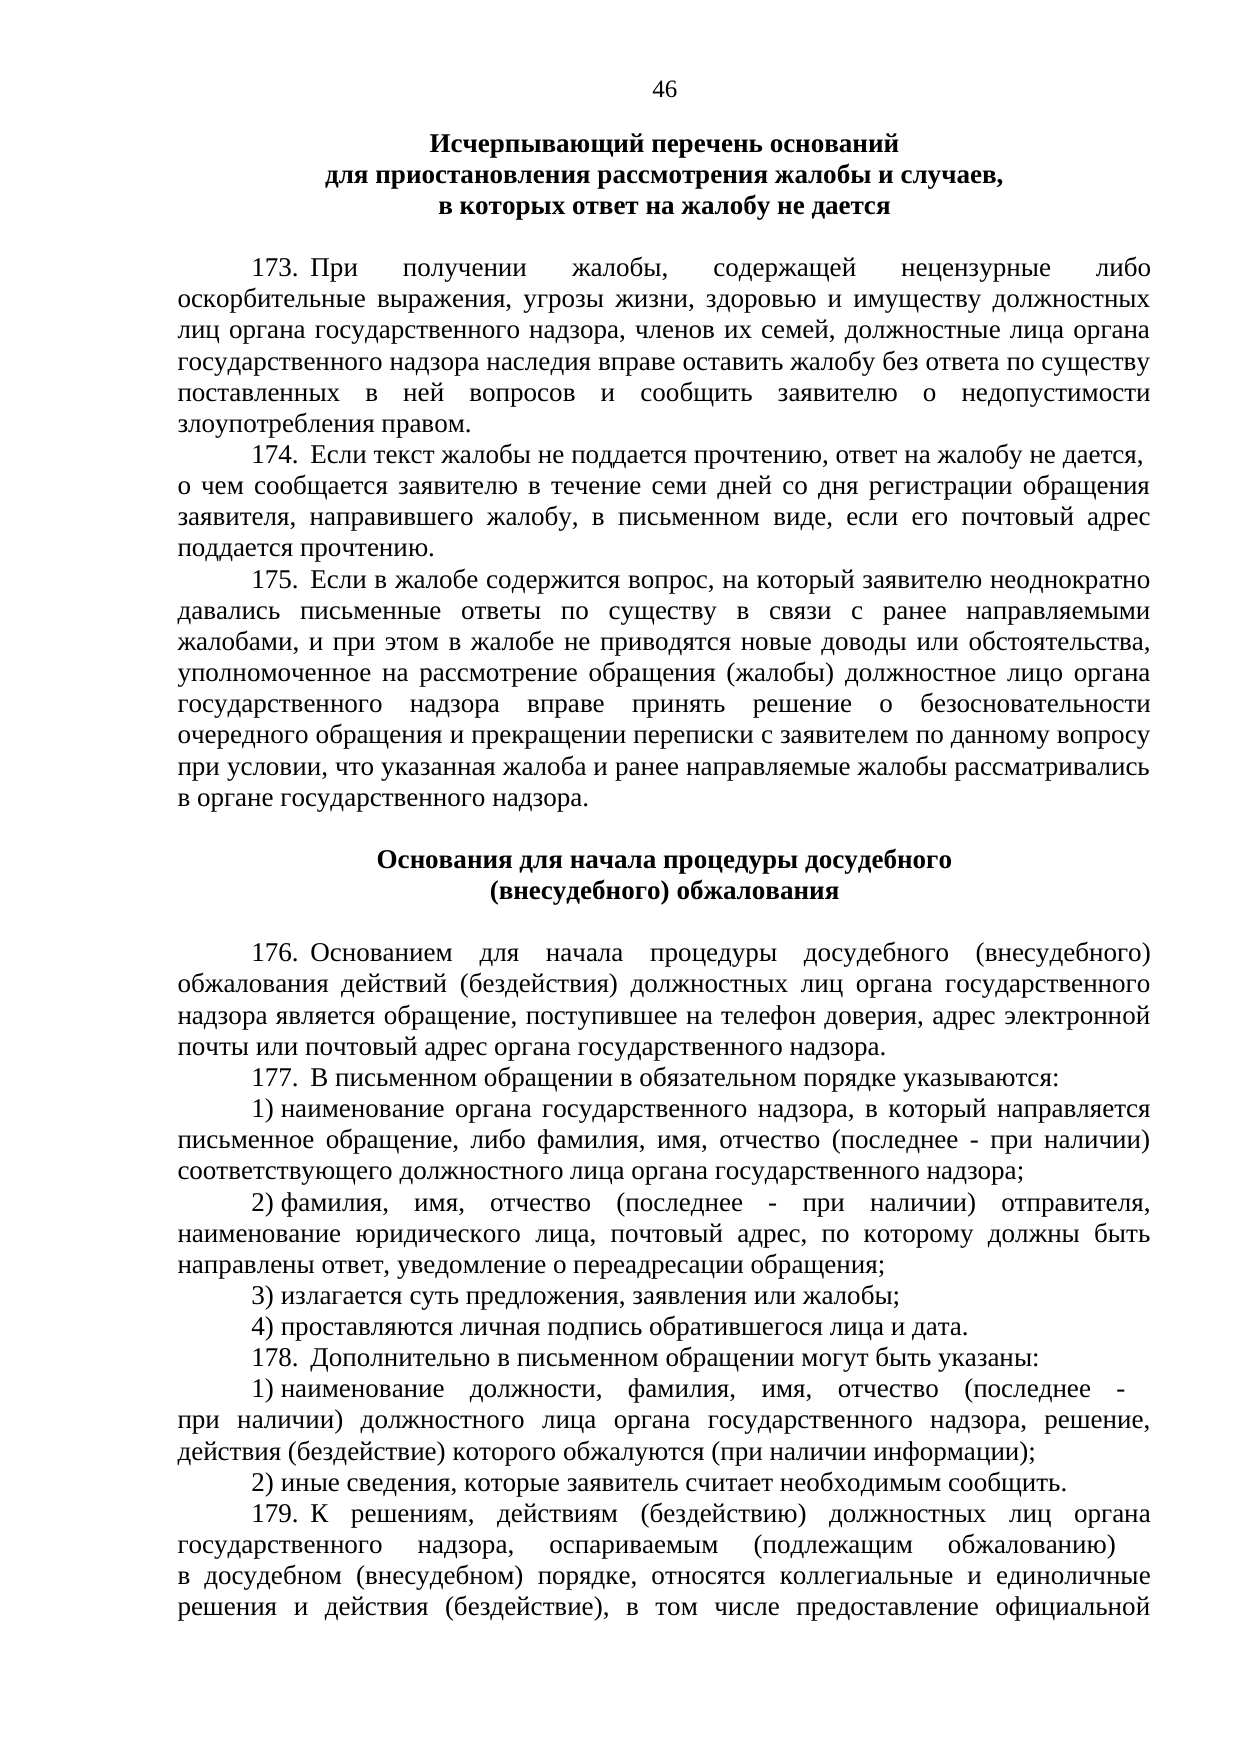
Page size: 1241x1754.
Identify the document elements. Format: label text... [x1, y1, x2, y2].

text 177. В письменном обращении в обязательном порядке указываются: [177, 1061, 1152, 1092]
text 175. Если в жалобе содержится вопрос, на который заявителю неоднократно давались письменные ответы по существу в связи с ранее направляемыми жалобами, и при этом в жалобе не приводятся новые доводы или обстоятельства, уполномоченное на рассмотрение обращения (жалобы) должностное лицо органа государственного надзора вправе принять решение о безосновательности очередного обращения и прекращении переписки с заявителем по данному вопросу при условии, что указанная жалоба и ранее направляемые жалобы рассматривались в органе государственного надзора. [177, 563, 1152, 812]
text 174. Если текст жалобы не поддается прочтению, ответ на жалобу не дается, о чем сообщается заявителю в течение семи дней со дня регистрации обращения заявителя, направившего жалобу, в письменном виде, если его почтовый адрес поддается прочтению. [177, 438, 1152, 563]
text 173. При получении жалобы, содержащей нецензурные либо оскорбительные выражения, угрозы жизни, здоровью и имуществу должностных лиц органа государственного надзора, членов их семей, должностные лица органа государственного надзора наследия вправе оставить жалобу без ответа по существу поставленных в ней вопросов и сообщить заявителю о недопустимости злоупотребления правом. [177, 251, 1152, 438]
text 176. Основанием для начала процедуры досудебного (внесудебного) обжалования действий (бездействия) должностных лиц органа государственного надзора является обращение, поступившее на телефон доверия, адрес электронной почты или почтовый адрес органа государственного надзора. [177, 936, 1152, 1061]
text 4) проставляются личная подпись обратившегося лица и дата. [177, 1310, 1152, 1341]
text в которых ответ на жалобу не дается [177, 189, 1152, 220]
text 2) фамилия, имя, отчество (последнее - при наличии) отправителя, наименование юридического лица, почтовый адрес, по которому должны быть направлены ответ, уведомление о переадресации обращения; [177, 1186, 1152, 1279]
text 1) наименование должности, фамилия, имя, отчество (последнее - при наличии) должностного лица органа государственного надзора, решение, действия (бездействие) которого обжалуются (при наличии информации); [177, 1372, 1152, 1466]
text для приостановления рассмотрения жалобы и случаев, [177, 158, 1152, 189]
text 2) иные сведения, которые заявитель считает необходимым сообщить. [177, 1466, 1152, 1497]
text 178. Дополнительно в письменном обращении могут быть указаны: [177, 1341, 1152, 1372]
text Исчерпывающий перечень оснований [177, 127, 1152, 158]
text 1) наименование органа государственного надзора, в который направляется письменное обращение, либо фамилия, имя, отчество (последнее - при наличии) соответствующего должностного лица органа государственного надзора; [177, 1092, 1152, 1186]
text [177, 1497, 1152, 1622]
text 3) излагается суть предложения, заявления или жалобы; [177, 1279, 1152, 1310]
text (внесудебного) обжалования [177, 874, 1152, 905]
text Основания для начала процедуры досудебного [177, 843, 1152, 874]
